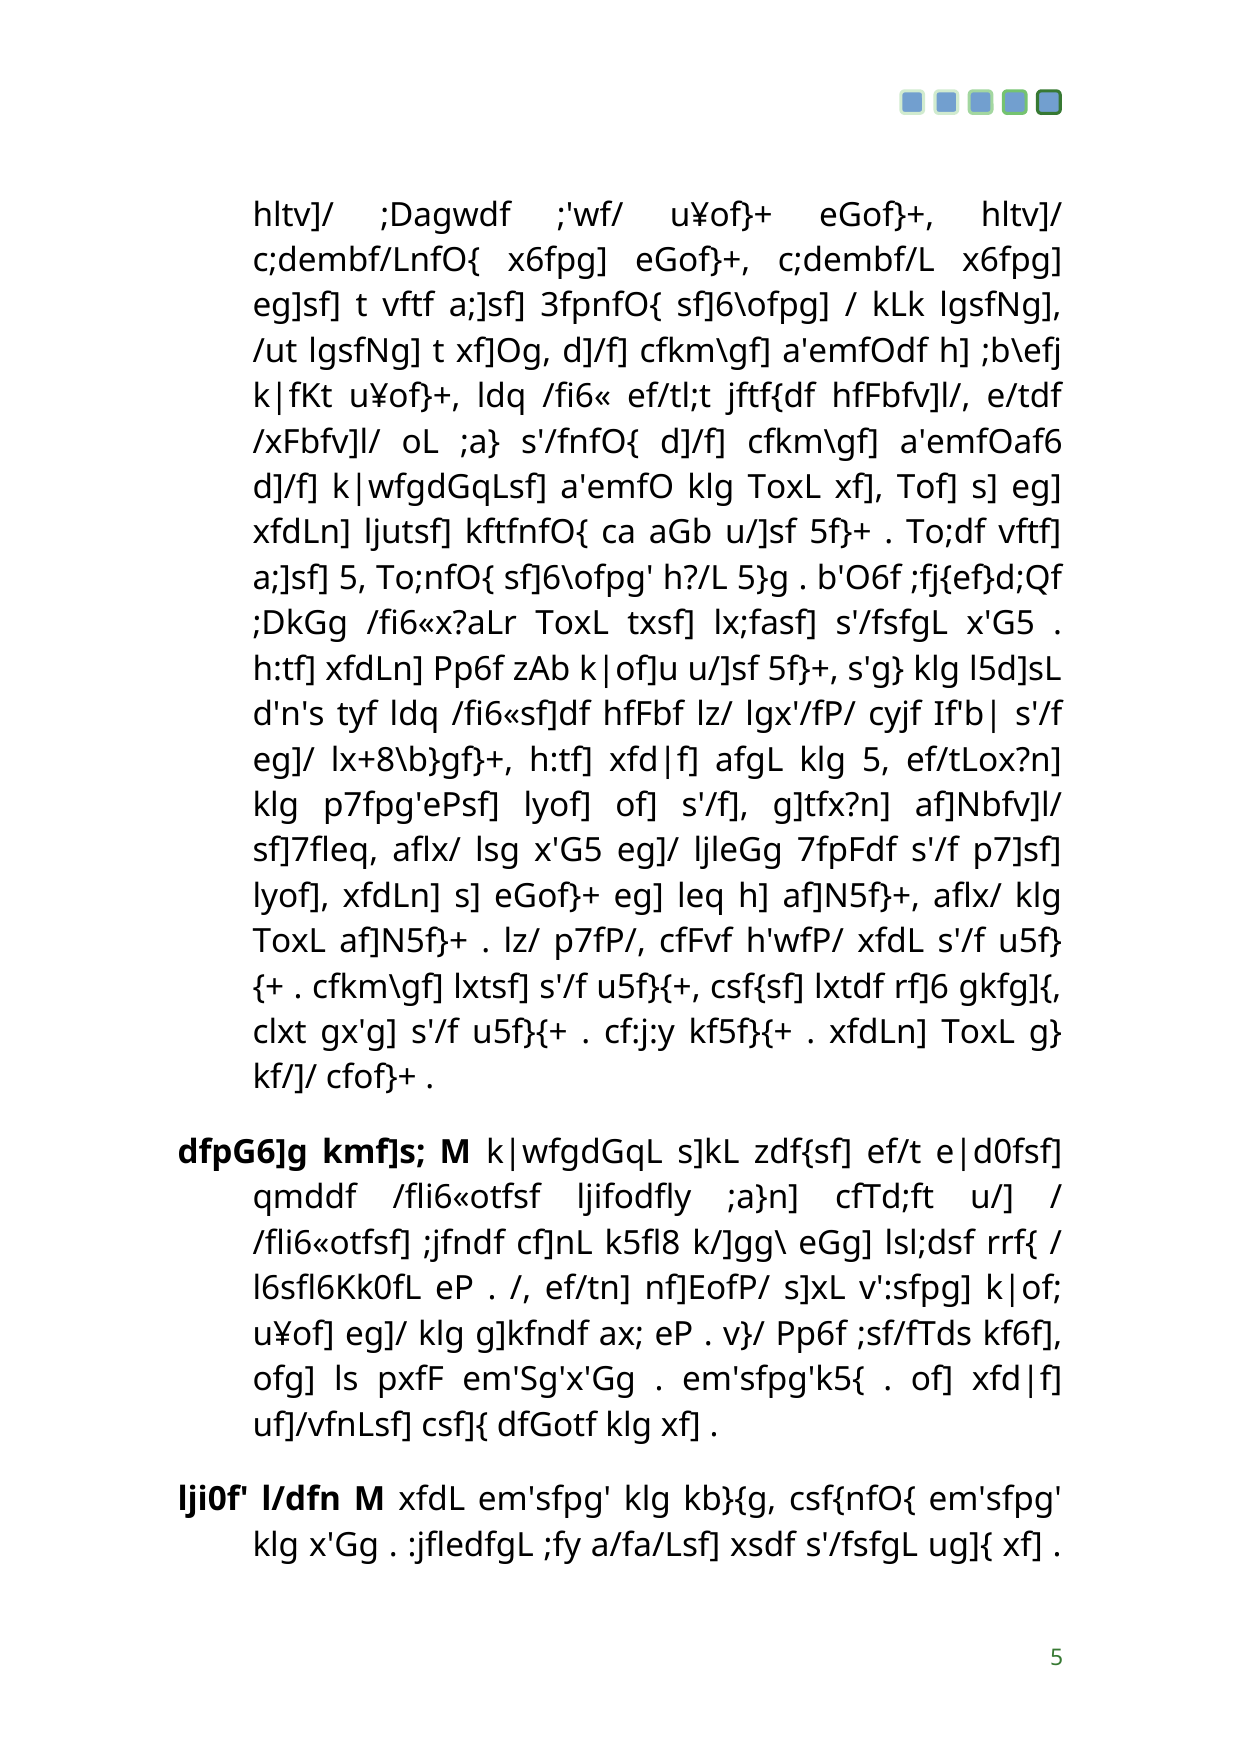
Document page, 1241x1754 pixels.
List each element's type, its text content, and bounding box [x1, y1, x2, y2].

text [177, 1475, 1063, 1566]
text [177, 190, 1063, 1099]
text dfpG6]g kmf]s; M k|wfgdGqL s]kL zdf{sf] ef/t e|d0fsf] qmddf /fli6«otfsf ljifodfly ;a}n] cfTd;ft u/] / /fli6«otfsf] ;jfndf cf]nL k5fl8 k/]gg\ eGg] lsl;dsf rrf{ / l6sfl6Kk0fL eP . /, ef/tn] nf]EofP/ s]xL v':sfpg] k|of; u¥of] eg]/ klg g]kfndf ax; eP . v}/ Pp6f ;sf/fTds kf6f], ofg] ls pxfF em'Sg'x'Gg . em'sfpg'k5{ . of] xfd|f] uf]/vfnLsf] csf]{ dfGotf klg xf] . [177, 1128, 1063, 1446]
